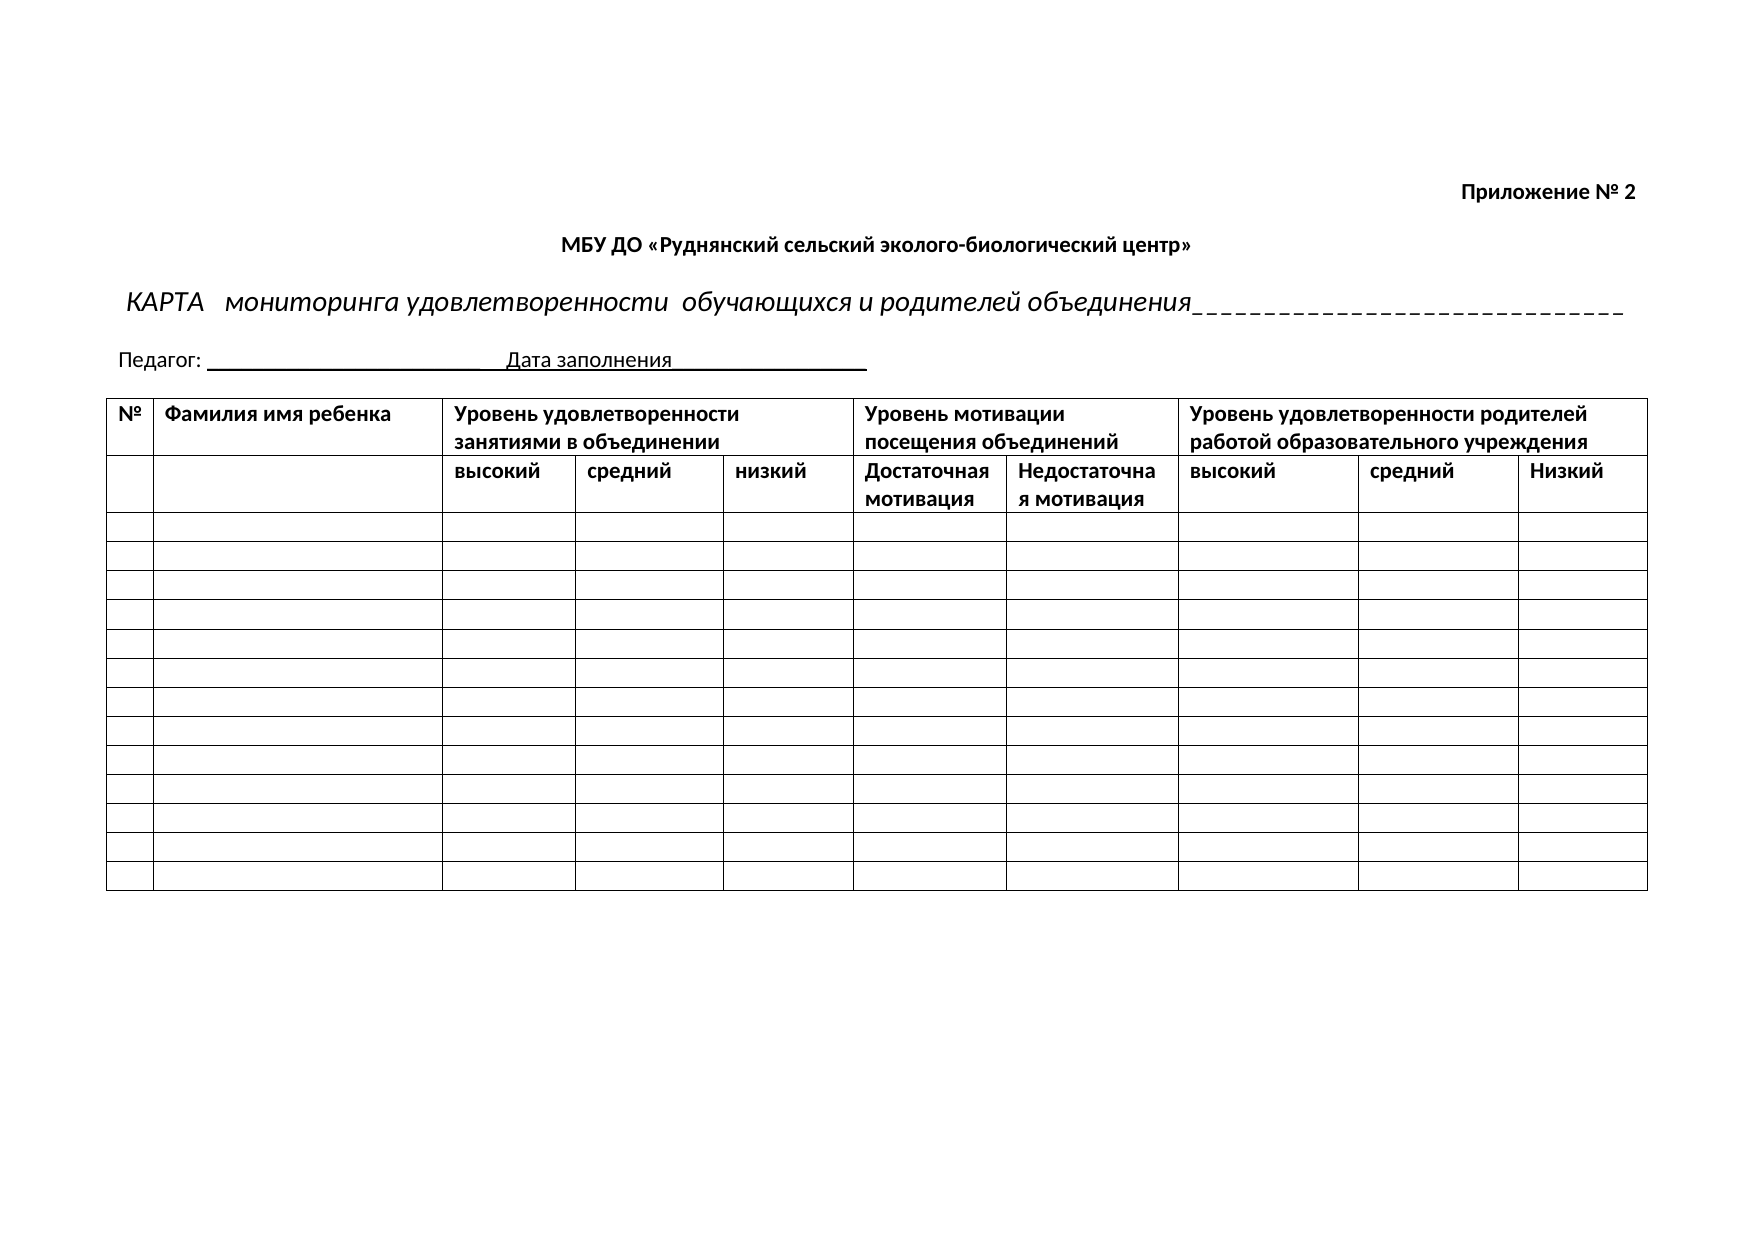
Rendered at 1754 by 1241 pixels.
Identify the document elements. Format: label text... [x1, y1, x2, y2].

table_cell [724, 688, 853, 716]
table_cell [443, 542, 575, 570]
table_cell [1359, 513, 1518, 541]
table_cell [576, 862, 723, 890]
table_cell [1179, 833, 1358, 861]
table_cell [1359, 804, 1518, 832]
table_cell [154, 775, 442, 803]
table_cell [107, 717, 153, 745]
table_cell [1519, 542, 1647, 570]
table_cell [107, 456, 153, 512]
table_cell [576, 630, 723, 657]
table_cell [443, 571, 575, 599]
table_cell [854, 600, 1006, 628]
table_cell [1359, 775, 1518, 803]
table_cell [1519, 630, 1647, 657]
table_cell [724, 833, 853, 861]
table_cell [854, 775, 1006, 803]
table_cell [443, 775, 575, 803]
table_cell [154, 630, 442, 657]
table_cell [443, 513, 575, 541]
text КАРТА мониторинга удовлетворенности обучающихся и родителей объединения______________________________ [118, 283, 1636, 319]
table_cell [1007, 717, 1178, 745]
table_cell [1007, 833, 1178, 861]
table_cell [1519, 717, 1647, 745]
table_cell [1359, 571, 1518, 599]
table_cell Недостаточная мотивация [1007, 456, 1178, 512]
table_cell [1179, 717, 1358, 745]
table_cell [1007, 775, 1178, 803]
table_cell [576, 804, 723, 832]
table_cell [1359, 833, 1518, 861]
table_cell [854, 659, 1006, 687]
table_cell [107, 833, 153, 861]
text МБУ ДО «Руднянский сельский эколого-биологический центр» [118, 230, 1636, 258]
table_cell [107, 688, 153, 716]
table_cell [576, 688, 723, 716]
table_cell [1519, 513, 1647, 541]
text Приложение № 2 [118, 177, 1636, 205]
table_cell [107, 775, 153, 803]
table_cell [724, 804, 853, 832]
table_cell [1519, 746, 1647, 774]
table_cell [724, 775, 853, 803]
table_cell высокий [1179, 456, 1358, 512]
table_cell [1179, 775, 1358, 803]
table_cell [107, 630, 153, 657]
table_header Уровень мотивации посещения объединений [854, 399, 1178, 455]
table_header Фамилия имя ребенка [154, 399, 442, 455]
table_cell [1519, 833, 1647, 861]
table_cell [107, 659, 153, 687]
table_cell [724, 746, 853, 774]
table_cell [1179, 630, 1358, 657]
table_cell [1007, 600, 1178, 628]
table_cell [107, 804, 153, 832]
table_cell [1179, 688, 1358, 716]
table_cell [724, 513, 853, 541]
table_cell [1179, 513, 1358, 541]
table_cell [1519, 600, 1647, 628]
table_cell [576, 659, 723, 687]
table_cell [107, 746, 153, 774]
table_cell [154, 688, 442, 716]
table_cell [107, 600, 153, 628]
table_cell [443, 746, 575, 774]
table_cell [1007, 542, 1178, 570]
table_cell [854, 571, 1006, 599]
table_cell [724, 630, 853, 657]
table_cell [1007, 513, 1178, 541]
table_cell [443, 862, 575, 890]
table_cell [576, 833, 723, 861]
table_cell [443, 659, 575, 687]
table_cell [1519, 862, 1647, 890]
table_cell Низкий [1519, 456, 1647, 512]
table_cell [1179, 571, 1358, 599]
table_cell [154, 717, 442, 745]
table_cell [1007, 688, 1178, 716]
table_cell [1519, 571, 1647, 599]
table_cell [724, 600, 853, 628]
table_cell [854, 513, 1006, 541]
table_cell Достаточная мотивация [854, 456, 1006, 512]
table_cell средний [576, 456, 723, 512]
table_cell [1007, 659, 1178, 687]
table_cell [1007, 571, 1178, 599]
table_cell [724, 659, 853, 687]
table_cell [854, 746, 1006, 774]
table_cell [154, 862, 442, 890]
table_cell [443, 688, 575, 716]
table_cell низкий [724, 456, 853, 512]
table_cell [1179, 804, 1358, 832]
table_cell [576, 775, 723, 803]
table_cell [443, 600, 575, 628]
table_cell [1359, 746, 1518, 774]
table_cell [854, 717, 1006, 745]
table_cell [1007, 862, 1178, 890]
table_cell [1359, 600, 1518, 628]
table_cell [1519, 659, 1647, 687]
table_cell [1519, 688, 1647, 716]
table_cell [154, 513, 442, 541]
table_cell [107, 542, 153, 570]
table_cell [1007, 746, 1178, 774]
table_cell [1179, 542, 1358, 570]
table_cell [1519, 775, 1647, 803]
table_cell [724, 862, 853, 890]
table_cell [854, 862, 1006, 890]
table_cell [154, 659, 442, 687]
table_header Уровень удовлетворенности родителей работой образовательного учреждения [1179, 399, 1647, 455]
table_cell [1179, 659, 1358, 687]
table_cell [1359, 688, 1518, 716]
table_cell [154, 456, 442, 512]
table_cell высокий [443, 456, 575, 512]
table_cell [576, 746, 723, 774]
table_cell [1179, 746, 1358, 774]
table_cell [1519, 804, 1647, 832]
table_cell [576, 717, 723, 745]
table_cell [724, 571, 853, 599]
table_cell [443, 630, 575, 657]
table_cell [1179, 862, 1358, 890]
table_cell [1359, 717, 1518, 745]
table_cell [854, 833, 1006, 861]
table_cell [107, 513, 153, 541]
table_cell [443, 804, 575, 832]
table_cell [154, 804, 442, 832]
table_cell [443, 833, 575, 861]
table_cell [854, 688, 1006, 716]
table_cell [576, 571, 723, 599]
table_cell [107, 862, 153, 890]
table_cell [154, 600, 442, 628]
table_cell [1359, 542, 1518, 570]
table_cell средний [1359, 456, 1518, 512]
table_cell [154, 542, 442, 570]
table_cell [1007, 630, 1178, 657]
table_cell [154, 571, 442, 599]
table_cell [724, 542, 853, 570]
table_cell [576, 600, 723, 628]
table_cell [854, 542, 1006, 570]
table_cell [854, 804, 1006, 832]
table_header Уровень удовлетворенности занятиями в объединении [443, 399, 853, 455]
table_cell [576, 513, 723, 541]
table_header № [107, 399, 153, 455]
table_cell [576, 542, 723, 570]
table_cell [107, 571, 153, 599]
table_cell [154, 833, 442, 861]
table_cell [854, 630, 1006, 657]
table_cell [1359, 659, 1518, 687]
table_cell [443, 717, 575, 745]
table_cell [1007, 804, 1178, 832]
table_cell [1359, 862, 1518, 890]
table_cell [1179, 600, 1358, 628]
table_cell [154, 746, 442, 774]
table_cell [724, 717, 853, 745]
text Педагог: ________________________ Дата заполнения_________________ [118, 345, 1636, 373]
table_cell [1359, 630, 1518, 657]
